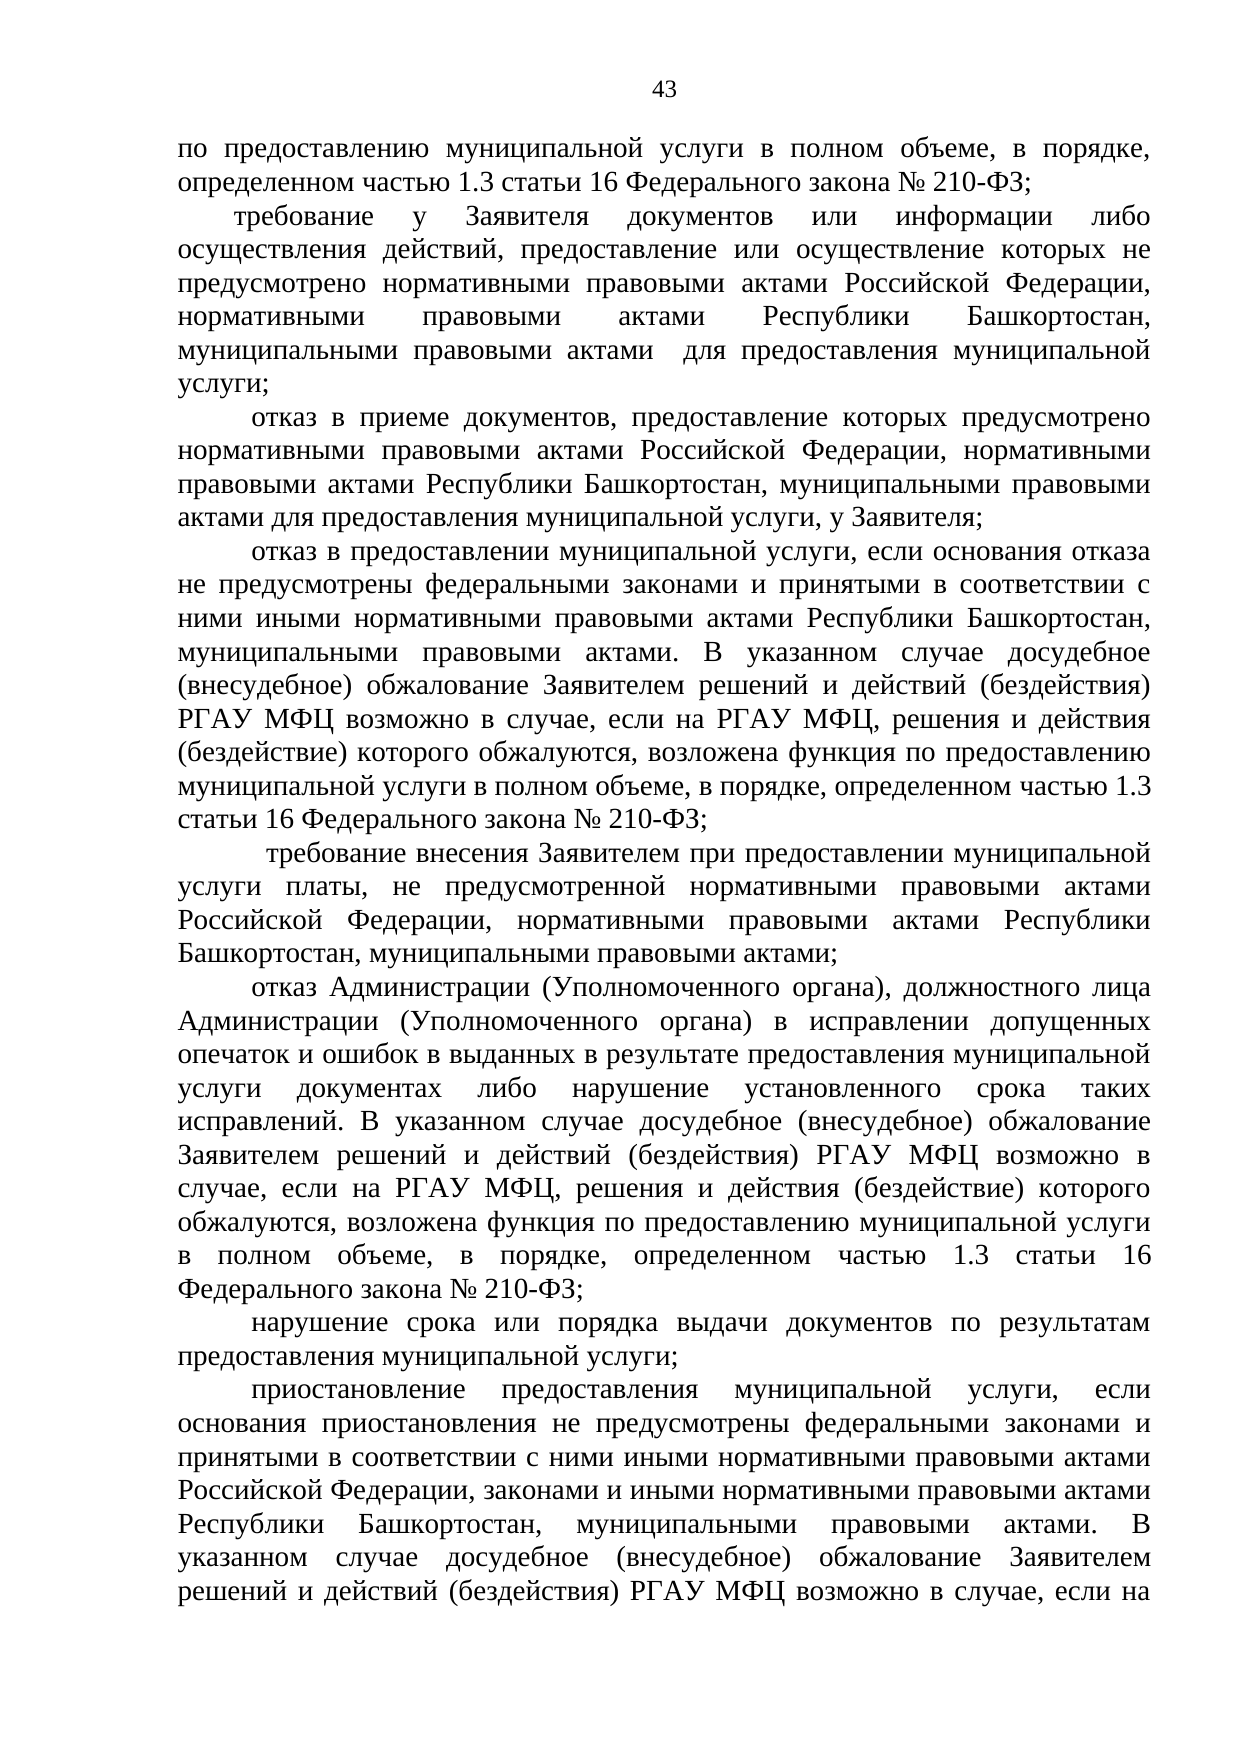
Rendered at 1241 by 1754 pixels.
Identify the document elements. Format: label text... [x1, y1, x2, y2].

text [177, 1372, 1152, 1606]
text отказ в предоставлении муниципальной услуги, если основания отказа не предусмотрены федеральными законами и принятыми в соответствии с ними иными нормативными правовыми актами Республики Башкортостан, муниципальными правовыми актами. В указанном случае досудебное (внесудебное) обжалование Заявителем решений и действий (бездействия) РГАУ МФЦ возможно в случае, если на РГАУ МФЦ, решения и действия (бездействие) которого обжалуются, возложена функция по предоставлению муниципальной услуги в полном объеме, в порядке, определенном частью 1.3 статьи 16 Федерального закона № 210-ФЗ; [177, 533, 1152, 835]
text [177, 131, 1152, 198]
text требование у Заявителя документов или информации либо осуществления действий, предоставление или осуществление которых не предусмотрено нормативными правовыми актами Российской Федерации, нормативными правовыми актами Республики Башкортостан, муниципальными правовыми актами для предоставления муниципальной услуги; [177, 198, 1152, 399]
text нарушение срока или порядка выдачи документов по результатам предоставления муниципальной услуги; [177, 1304, 1152, 1372]
text отказ Администрации (Уполномоченного органа), должностного лица Администрации (Уполномоченного органа) в исправлении допущенных опечаток и ошибок в выданных в результате предоставления муниципальной услуги документах либо нарушение установленного срока таких исправлений. В указанном случае досудебное (внесудебное) обжалование Заявителем решений и действий (бездействия) РГАУ МФЦ возможно в случае, если на РГАУ МФЦ, решения и действия (бездействие) которого обжалуются, возложена функция по предоставлению муниципальной услуги в полном объеме, в порядке, определенном частью 1.3 статьи 16 Федерального закона № 210-ФЗ; [177, 969, 1152, 1304]
text требование внесения Заявителем при предоставлении муниципальной услуги платы, не предусмотренной нормативными правовыми актами Российской Федерации, нормативными правовыми актами Республики Башкортостан, муниципальными правовыми актами; [177, 835, 1152, 969]
text отказ в приеме документов, предоставление которых предусмотрено нормативными правовыми актами Российской Федерации, нормативными правовыми актами Республики Башкортостан, муниципальными правовыми актами для предоставления муниципальной услуги, у Заявителя; [177, 399, 1152, 533]
